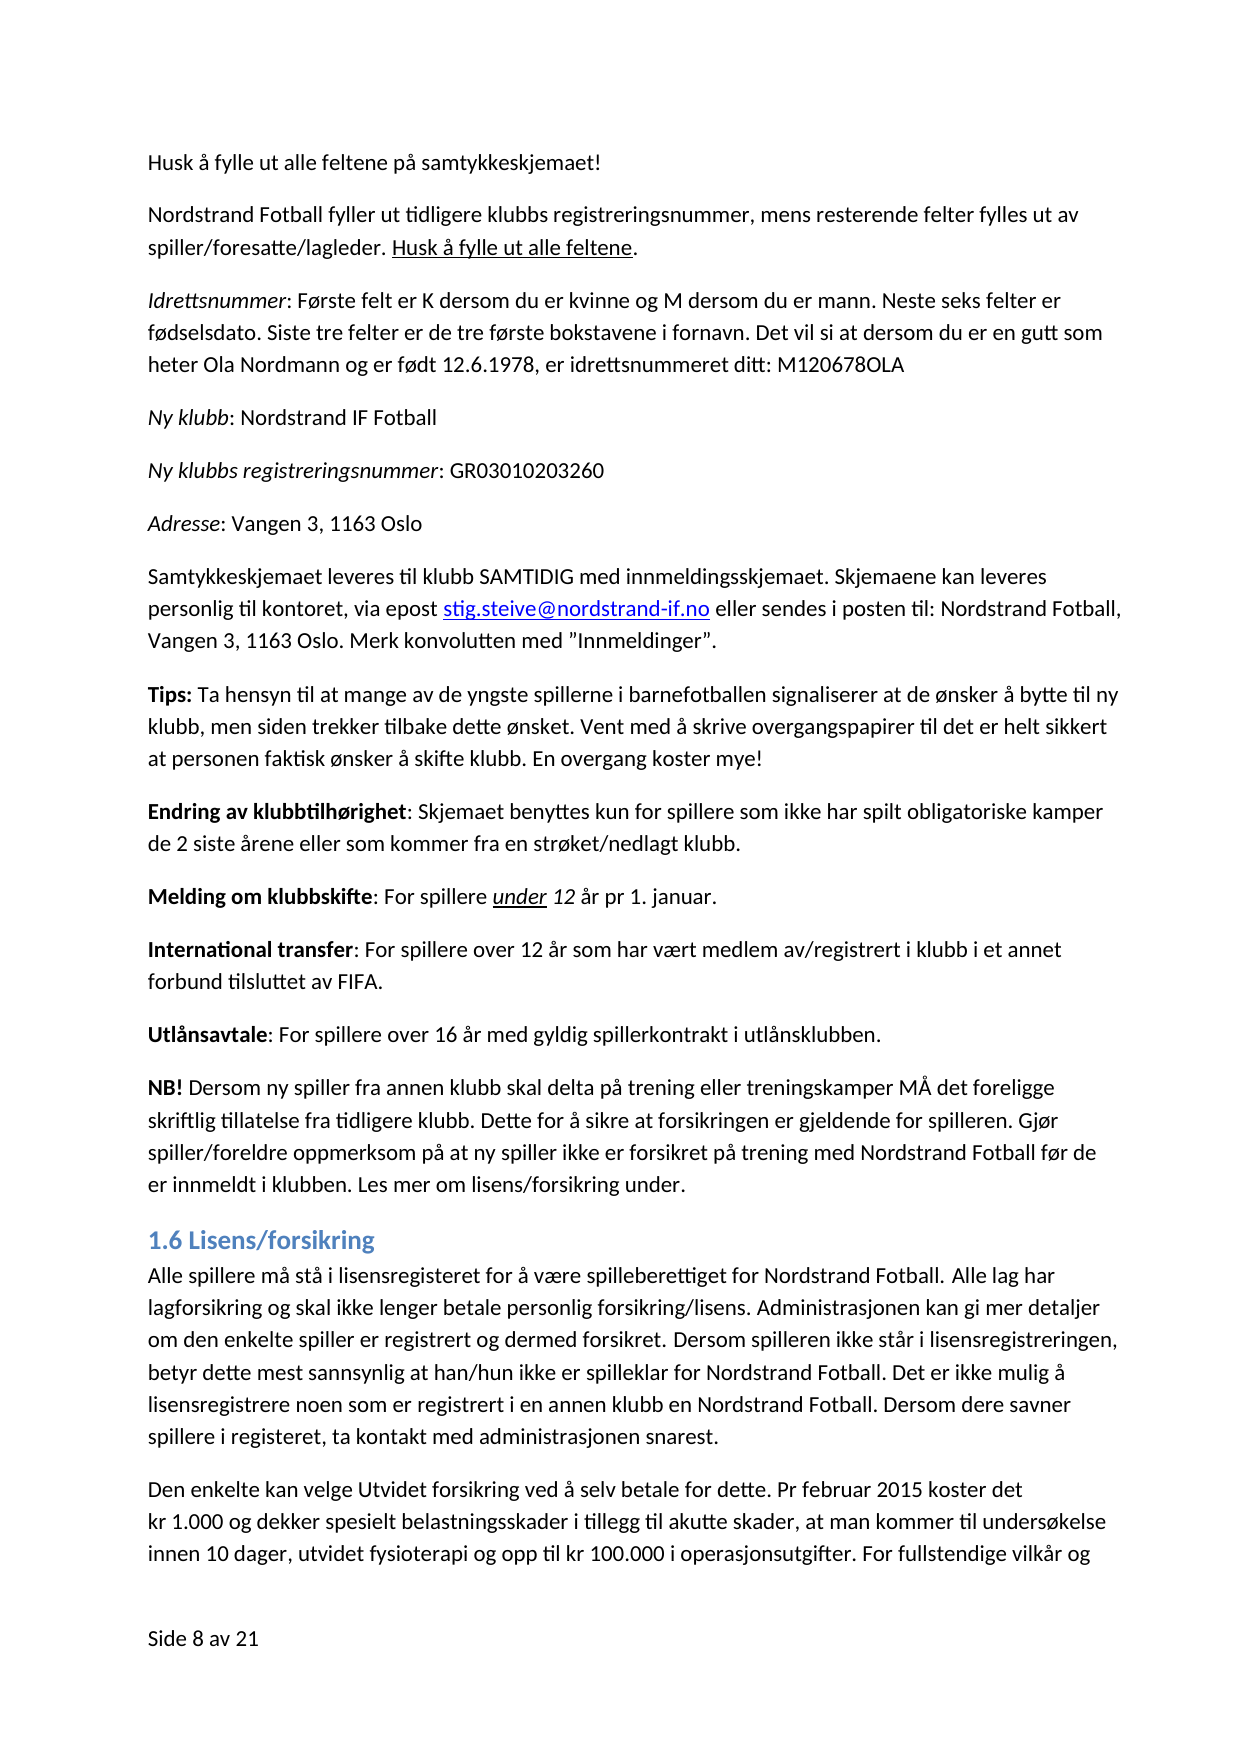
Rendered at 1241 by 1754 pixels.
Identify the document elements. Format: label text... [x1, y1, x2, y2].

text Husk å fylle ut alle feltene på samtykkeskjemaet! [148, 148, 1122, 176]
text Adresse: Vangen 3, 1163 Oslo [148, 509, 1122, 537]
text Utlånsavtale: For spillere over 16 år med gyldig spillerkontrakt i utlånsklubben. [148, 1021, 1122, 1048]
text International transfer: For spillere over 12 år som har vært medlem av/registrert i klubb i et annet forbund tilsluttet av FIFA. [148, 935, 1122, 996]
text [148, 1475, 1122, 1567]
text Endring av klubbtilhørighet: Skjemaet benyttes kun for spillere som ikke har spilt obligatoriske kamper de 2 siste årene eller som kommer fra en strøket/nedlagt klubb. [148, 797, 1122, 857]
text Idrettsnummer: Første felt er K dersom du er kvinne og M dersom du er mann. Neste seks felter er fødselsdato. Siste tre felter er de tre første bokstavene i fornavn. Det vil si at dersom du er en gutt som heter Ola Nordmann og er født 12.6.1978, er idrettsnummeret ditt: M120678OLA [148, 286, 1122, 378]
text NB! Dersom ny spiller fra annen klubb skal delta på trening eller treningskamper MÅ det foreligge skriftlig tillatelse fra tidligere klubb. Dette for å sikre at forsikringen er gjeldende for spilleren. Gjør spiller/foreldre oppmerksom på at ny spiller ikke er forsikret på trening med Nordstrand Fotball før de er innmeldt i klubben. Les mer om lisens/forsikring under. [148, 1073, 1122, 1198]
text Samtykkeskjemaet leveres til klubb SAMTIDIG med innmeldingsskjemaet. Skjemaene kan leveres personlig til kontoret, via epost stig.steive@nordstrand-if.no eller sendes i posten til: Nordstrand Fotball, Vangen 3, 1163 Oslo. Merk konvolutten med ”Innmeldinger”. [148, 562, 1122, 655]
text Ny klubb: Nordstrand IF Fotball [148, 403, 1122, 431]
text Alle spillere må stå i lisensregisteret for å være spilleberettiget for Nordstrand Fotball. Alle lag har lagforsikring og skal ikke lenger betale personlig forsikring/lisens. Administrasjonen kan gi mer detaljer om den enkelte spiller er registrert og dermed forsikret. Dersom spilleren ikke står i lisensregistreringen, betyr dette mest sannsynlig at han/hun ikke er spilleklar for Nordstrand Fotball. Det er ikke mulig å lisensregistrere noen som er registrert i en annen klubb en Nordstrand Fotball. Dersom dere savner spillere i registeret, ta kontakt med administrasjonen snarest. [148, 1261, 1122, 1450]
text Ny klubbs registreringsnummer: GR03010203260 [148, 456, 1122, 484]
text Melding om klubbskifte: For spillere under 12 år pr 1. januar. [148, 882, 1122, 910]
subtitle 1.6 Lisens/forsikring [148, 1223, 1122, 1256]
text Tips: Ta hensyn til at mange av de yngste spillerne i barnefotballen signaliserer at de ønsker å bytte til ny klubb, men siden trekker tilbake dette ønsket. Vent med å skrive overgangspapirer til det er helt sikkert at personen faktisk ønsker å skifte klubb. En overgang koster mye! [148, 680, 1122, 772]
text Nordstrand Fotball fyller ut tidligere klubbs registreringsnummer, mens resterende felter fylles ut av spiller/foresatte/lagleder. Husk å fylle ut alle feltene. [148, 201, 1122, 261]
